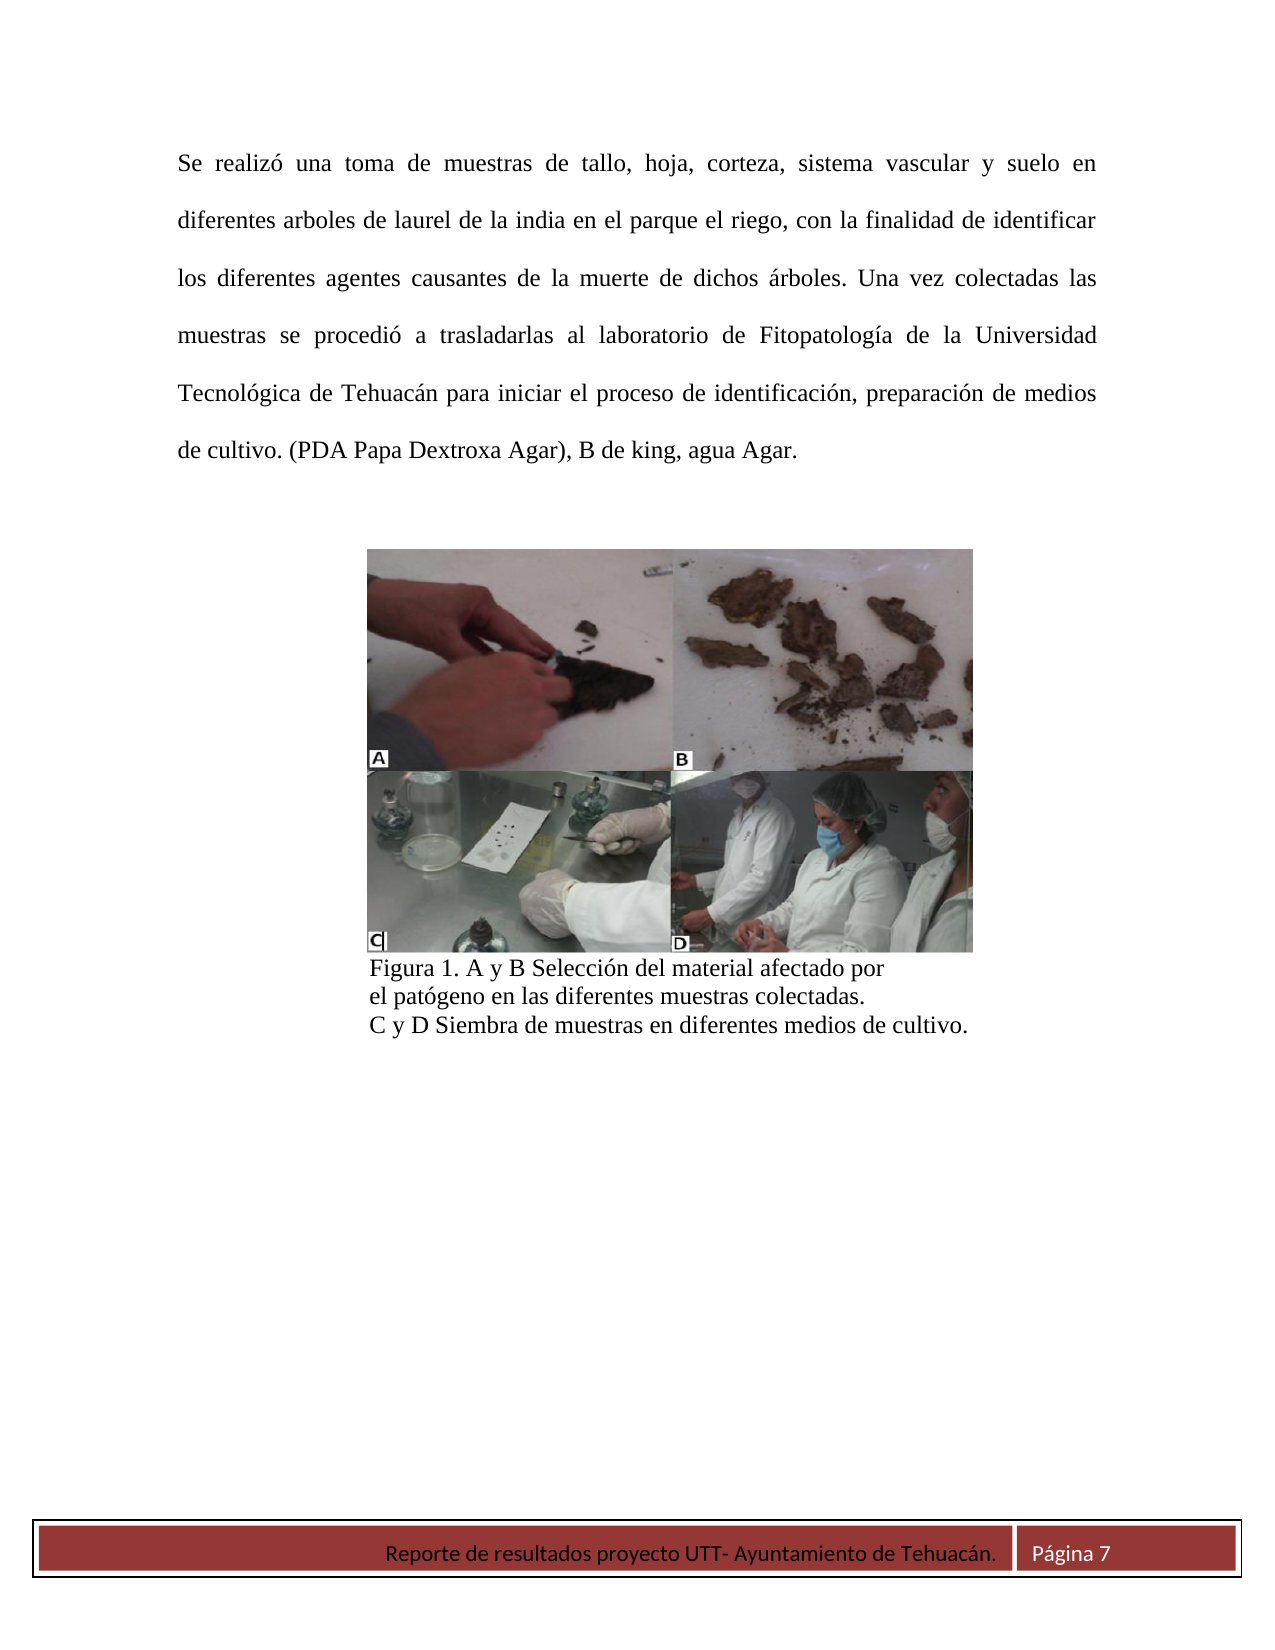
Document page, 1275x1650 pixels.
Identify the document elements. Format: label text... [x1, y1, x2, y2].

text C y D Siembra de muestras en diferentes medios de cultivo. [177, 1010, 1098, 1039]
text el patógeno en las diferentes muestras colectadas. [369, 981, 1098, 1010]
picture [364, 549, 974, 958]
text Figura 1. A y B Selección del material afectado por [177, 953, 1098, 981]
text Se realizó una toma de muestras de tallo, hoja, corteza, sistema vascular y suelo en diferentes arboles de laurel de la india en el parque el riego, con la finalidad de identificar los diferentes agentes causantes de la muerte de dichos árboles. Una vez colectadas las muestras se procedió a trasladarlas al laboratorio de Fitopatología de la Universidad Tecnológica de Tehuacán para iniciar el proceso de identificación, preparación de medios de cultivo. (PDA Papa Dextroxa Agar), B de king, agua Agar. [177, 148, 1098, 464]
